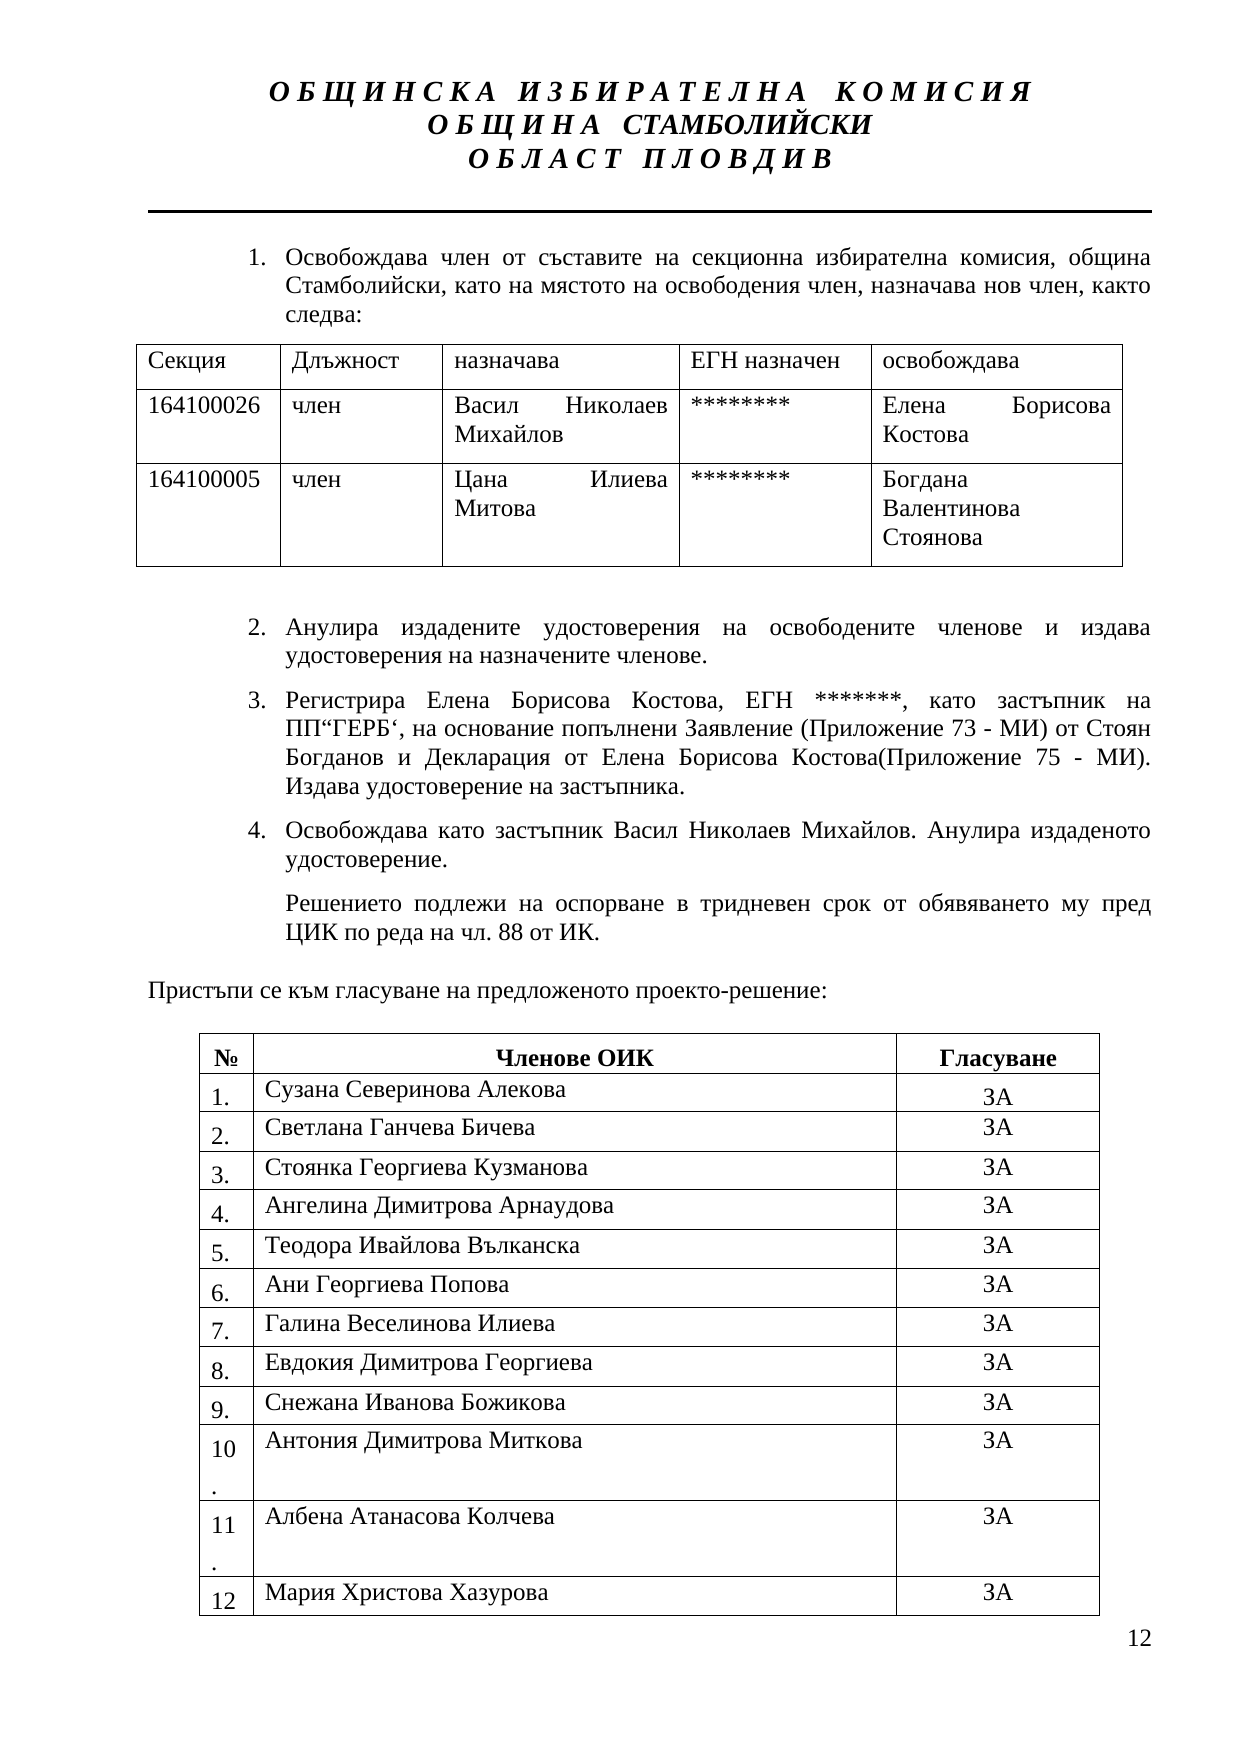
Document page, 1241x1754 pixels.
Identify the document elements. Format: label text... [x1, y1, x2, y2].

table_cell 164100026 [137, 390, 280, 463]
table_cell ЗА [897, 1190, 1099, 1229]
table_header Секция [137, 345, 280, 389]
table_cell Албена Атанасова Колчева [254, 1501, 896, 1576]
table_header № [200, 1034, 253, 1073]
table_cell Елена Борисова Костова [872, 390, 1122, 463]
table_cell ЗА [897, 1308, 1099, 1346]
table_cell Богдана Валентинова Стоянова [872, 464, 1122, 566]
table_cell Антония Димитрова Миткова [254, 1425, 896, 1500]
table_cell ******** [680, 464, 871, 566]
table_header назначава [443, 345, 679, 389]
table_cell 9. [200, 1387, 253, 1424]
table_cell 2. [200, 1112, 253, 1151]
table_cell Цана Илиева Митова [443, 464, 679, 566]
table_cell ЗА [897, 1112, 1099, 1151]
table_cell 5. [200, 1230, 253, 1268]
table_cell ЗА [897, 1577, 1099, 1615]
table_cell 164100005 [137, 464, 280, 566]
table_cell ЗА [897, 1387, 1099, 1424]
table_cell 7. [200, 1308, 253, 1346]
table_cell Снежана Иванова Божикова [254, 1387, 896, 1424]
table_header Членове ОИК [254, 1034, 896, 1073]
table_cell 1. [200, 1074, 253, 1111]
list Регистрира Елена Борисова Костова, ЕГН *******, като застъпник на ПП“ГЕРБ‘, на основание попълнени Заявление (Приложение 73 - МИ) от Стоян Богданов и Декларация от Елена Борисова Костова(Приложение 75 - МИ). Издава удостоверение на застъпника. [248, 685, 1152, 800]
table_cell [254, 1577, 896, 1615]
text Пристъпи се към гласуване на предложеното проекто-решение: [148, 975, 1152, 1004]
table_cell ЗА [897, 1269, 1099, 1307]
table_cell Ани Георгиева Попова [254, 1269, 896, 1307]
table_header Длъжност [281, 345, 442, 389]
table_cell Ангелина Димитрова Арнаудова [254, 1190, 896, 1229]
table_cell 11. [200, 1501, 253, 1576]
table_cell 10. [200, 1425, 253, 1500]
table_cell Теодора Ивайлова Вълканска [254, 1230, 896, 1268]
table_header освобождава [872, 345, 1122, 389]
table_cell ЗА [897, 1425, 1099, 1500]
table_cell 3. [200, 1152, 253, 1189]
table_cell член [281, 390, 442, 463]
list Освобождава член от съставите на секционна избирателна комисия, община Стамболийски, като на мястото на освободения член, назначава нов член, както следва: [248, 242, 1152, 328]
table_cell 6. [200, 1269, 253, 1307]
text Решението подлежи на оспорване в тридневен срок от обявяването му пред ЦИК по реда на чл. 88 от ИК. [285, 888, 1152, 946]
table_cell Васил Николаев Михайлов [443, 390, 679, 463]
table_cell Светлана Ганчева Бичева [254, 1112, 896, 1151]
table_cell Сузана Северинова Алекова [254, 1074, 896, 1111]
table_header Гласуване [897, 1034, 1099, 1073]
table_cell 4. [200, 1190, 253, 1229]
table_cell Галина Веселинова Илиева [254, 1308, 896, 1346]
table_cell ЗА [897, 1230, 1099, 1268]
list Освобождава като застъпник Васил Николаев Михайлов. Анулира издаденото удостоверение. [248, 815, 1152, 873]
table_cell ЗА [897, 1347, 1099, 1386]
table_header ЕГН назначен [680, 345, 871, 389]
table_cell ЗА [897, 1501, 1099, 1576]
table_cell ******** [680, 390, 871, 463]
table_cell ЗА [897, 1152, 1099, 1189]
list Анулира издадените удостоверения на освободените членове и издава удостоверения на назначените членове. [248, 612, 1152, 669]
table_cell Евдокия Димитрова Георгиева [254, 1347, 896, 1386]
table_cell 8. [200, 1347, 253, 1386]
table_cell 12. [200, 1577, 253, 1615]
table_cell ЗА [897, 1074, 1099, 1111]
table_cell член [281, 464, 442, 566]
table_cell Стоянка Георгиева Кузманова [254, 1152, 896, 1189]
